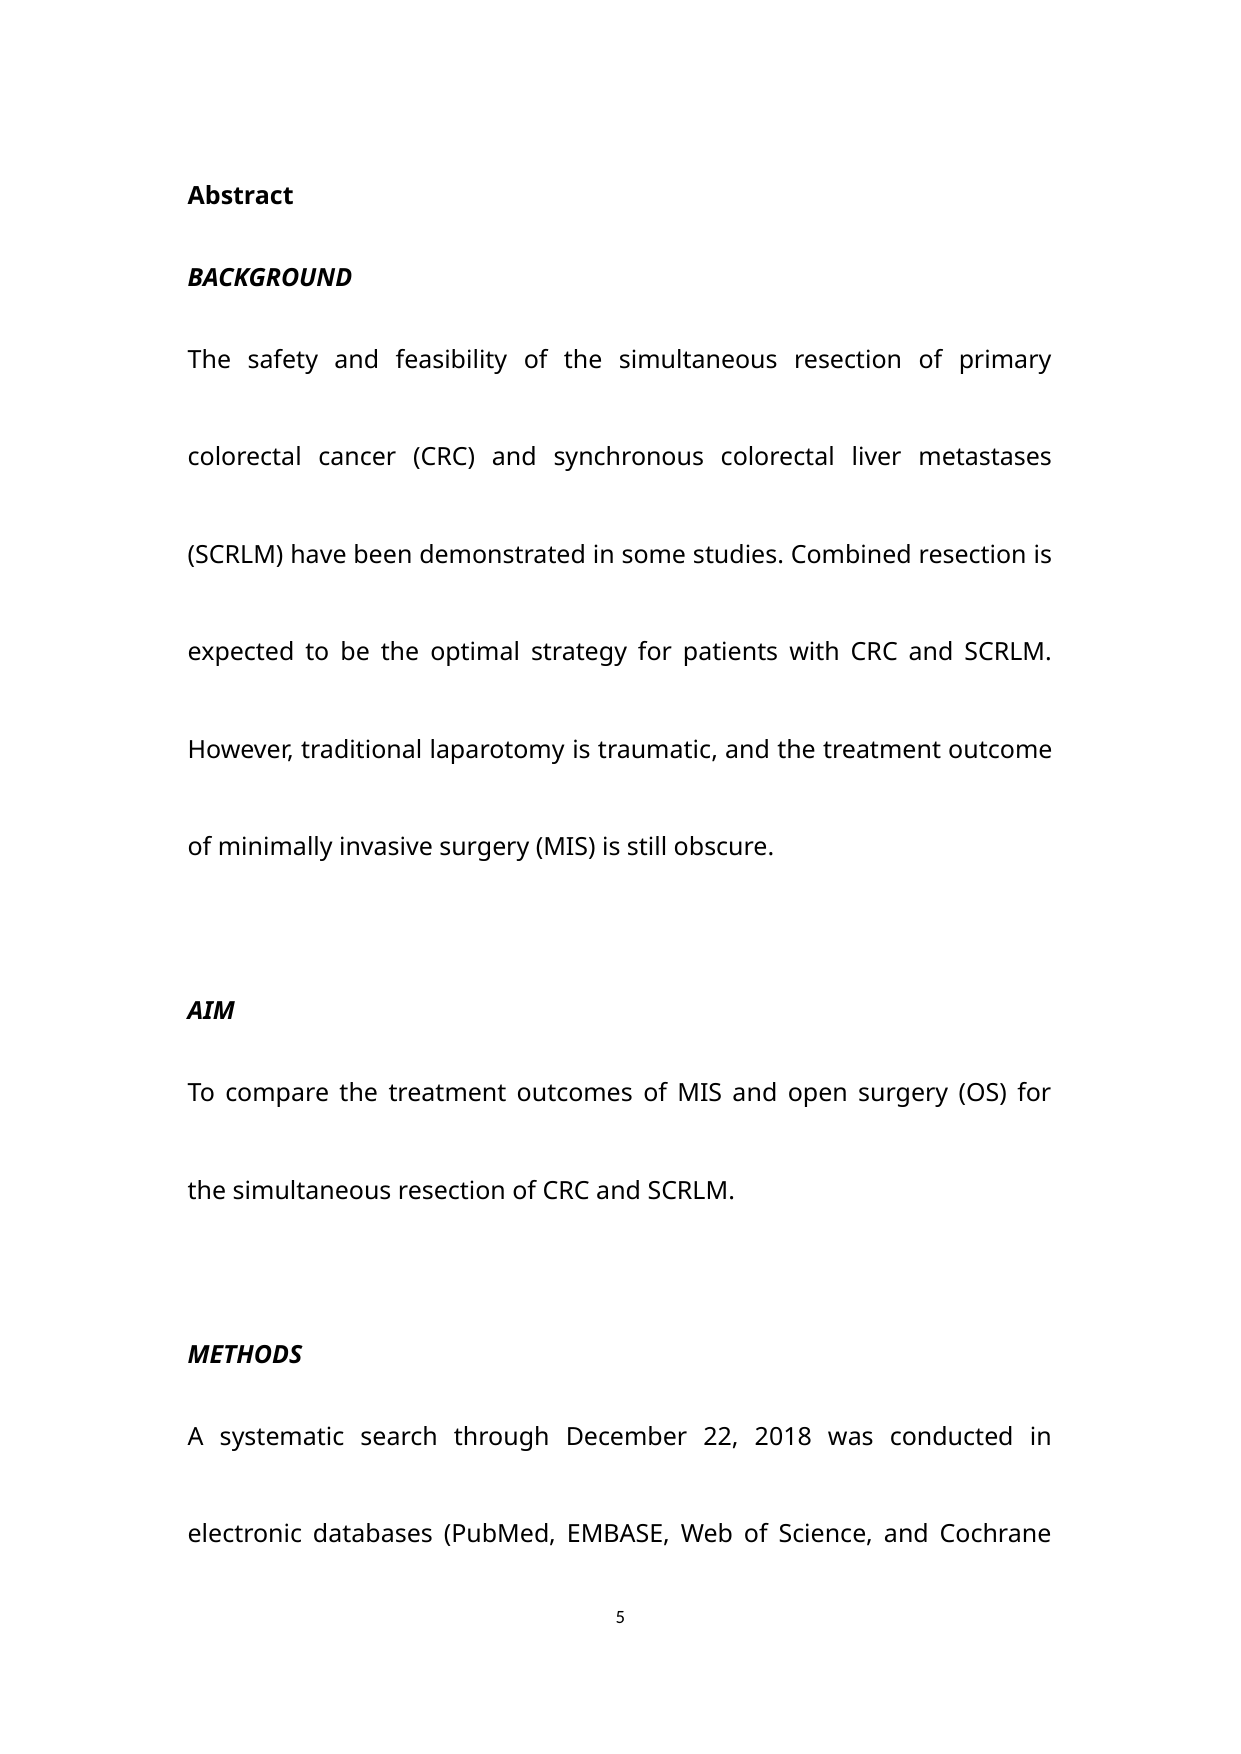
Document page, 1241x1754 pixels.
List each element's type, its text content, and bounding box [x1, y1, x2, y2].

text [187, 1403, 1053, 1565]
text METHODS [187, 1321, 1053, 1386]
text To compare the treatment outcomes of MIS and open surgery (OS) for the simultaneous resection of CRC and SCRLM. [187, 1059, 1053, 1222]
text Abstract [187, 162, 1053, 227]
text The safety and feasibility of the simultaneous resection of primary colorectal cancer (CRC) and synchronous colorectal liver metastases (SCRLM) have been demonstrated in some studies. Combined resection is expected to be the optimal strategy for patients with CRC and SCRLM. However, traditional laparotomy is traumatic, and the treatment outcome of minimally invasive surgery (MIS) is still obscure. [187, 326, 1053, 878]
text BACKGROUND [187, 244, 1053, 309]
text AIM [187, 977, 1053, 1042]
